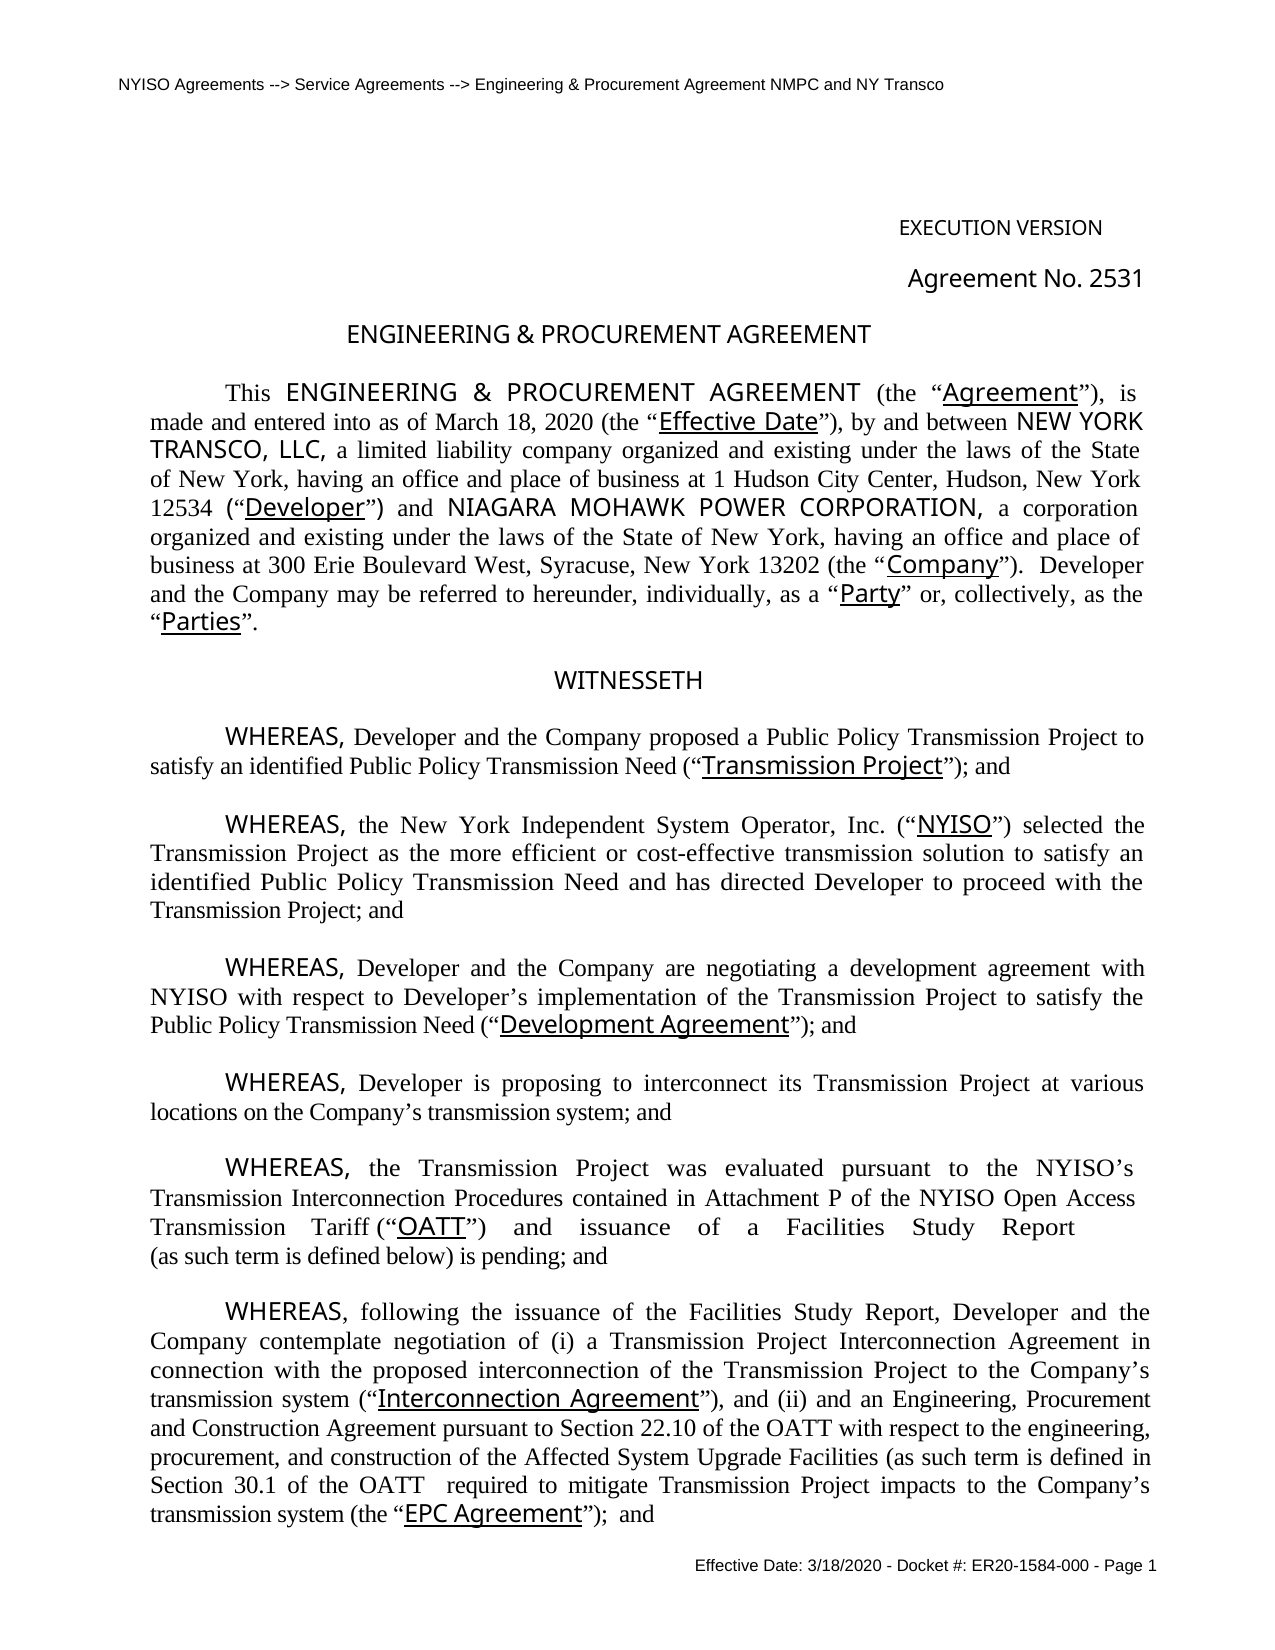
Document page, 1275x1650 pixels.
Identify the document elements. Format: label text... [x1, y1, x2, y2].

text WHEREAS, Developer and the Company are negotiating a development agreement with NYISO with respect to Developer’s implementation of the Transmission Project to satisfy the Public Policy Transmission Need (“Development Agreement”); and [150, 954, 1145, 1039]
text EXECUTION VERSION [899, 216, 1275, 240]
text WHEREAS, the New York Independent System Operator, Inc. (“NYISO”) selected the Transmission Project as the more efficient or cost-effective transmission solution to satisfy an identified Public Policy Transmission Need and has directed Developer to proceed with the Transmission Project; and [150, 810, 1145, 924]
text WHEREAS, following the issuance of the Facilities Study Report, Developer and the Company contemplate negotiation of (i) a Transmission Project Interconnection Agreement in connection with the proposed interconnection of the Transmission Project to the Company’s transmission system (“Interconnection Agreement”), and (ii) and an Engineering, Procurement and Construction Agreement pursuant to Section 22.10 of the OATT with respect to the engineering, procurement, and construction of the Affected System Upgrade Facilities (as such term is defined in Section 30.1 of the OATT required to mitigate Transmission Project impacts to the Company’s transmission system (the “EPC Agreement”); and [150, 1298, 1151, 1528]
text WHEREAS, Developer and the Company proposed a Public Policy Transmission Project to satisfy an identified Public Policy Transmission Need (“Transmission Project”); and [150, 722, 1146, 781]
text Agreement No. 2531 [908, 264, 1275, 293]
text (as such term is defined below) is pending; and [150, 1241, 1275, 1270]
text WHEREAS, Developer is proposing to interconnect its Transmission Project at various locations on the Company’s transmission system; and [150, 1068, 1145, 1126]
text WHEREAS, the Transmission Project was evaluated pursuant to the NYISO’s Transmission Interconnection Procedures contained in Attachment P of the NYISO Open Access Transmission Tariff (“OATT”) and issuance of a Facilities Study Report [150, 1153, 1145, 1241]
text This ENGINEERING & PROCUREMENT AGREEMENT (the “Agreement”), is made and entered into as of March 18, 2020 (the “Effective Date”), by and between NEW YORK TRANSCO, LLC, a limited liability company organized and existing under the laws of the State of New York, having an office and place of business at 1 Hudson City Center, Hudson, New York 12534 (“Developer”) and NIAGARA MOHAWK POWER CORPORATION, a corporation organized and existing under the laws of the State of New York, having an office and place of business at 300 Erie Boulevard West, Syracuse, New York 13202 (the “Company”). Developer and the Company may be referred to hereunder, individually, as a “Party” or, collectively, as the “Parties”. [150, 379, 1151, 637]
text WITNESSETH [554, 666, 1275, 695]
text ENGINEERING & PROCUREMENT AGREEMENT [346, 320, 1275, 349]
